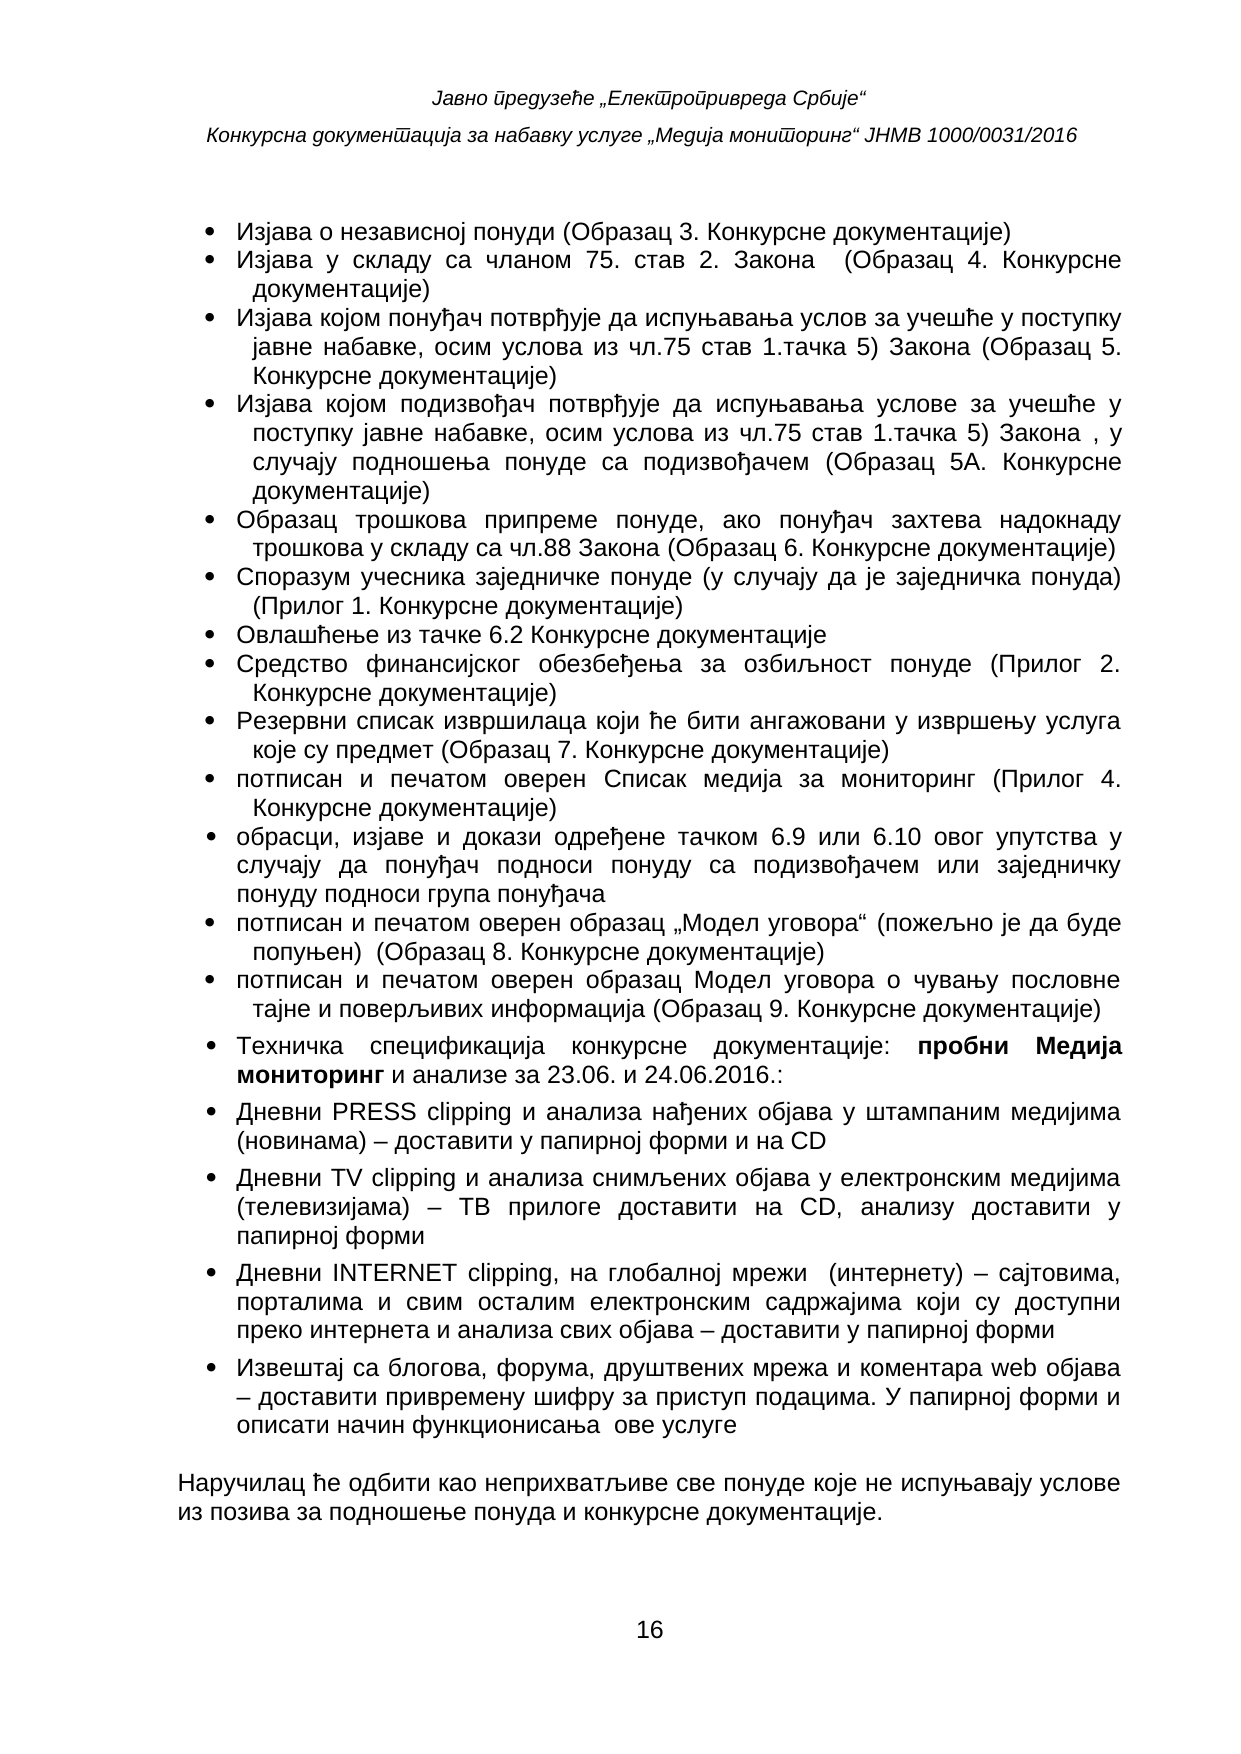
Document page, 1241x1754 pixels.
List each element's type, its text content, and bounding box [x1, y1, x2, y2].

list Споразум учесника заједничке понуде (у случају да је заједничка понуда) (Прилог 1. Конкурсне документације) [205, 562, 1122, 620]
list Резервни списак извршилаца који ће бити ангажовани у извршењу услуга које су предмет (Образац 7. Конкурсне документације) [205, 706, 1122, 764]
list Образац трошкова припреме понуде, ако понуђач захтева надокнаду трошкова у складу са чл.88 Закона (Образац 6. Конкурсне документације) [205, 504, 1122, 562]
text Дневни PRESS clipping и анализа нађених објава у штампаним медијима (новинама) – доставити у папирној форми и на CD [207, 1097, 1122, 1155]
text Дневни INTERNET clipping, на глобалној мрежи (интернету) – сајтовима, порталима и свим осталим електронским садржајима који су доступни преко интернета и анализа свих објава – доставити у папирној форми [207, 1258, 1122, 1344]
list потписан и печатом оверен Списак медија за мониторинг (Прилог 4. Конкурсне документације) [205, 764, 1122, 821]
text Техничка спецификација конкурсне документације: пробни Медија мониторинг и анализе за 23.06. и 24.06.2016.: [207, 1031, 1122, 1089]
list Овлашћење из тачке 6.2 Конкурсне документације [205, 620, 1122, 649]
text Извештај са блогова, форума, друштвених мрежа и коментара web објава – доставити привремену шифру за приступ подацима. У папирној форми и описати начин функционисања ове услуге [207, 1353, 1122, 1439]
list потписан и печатом оверен образац Модел уговора о чувању пословне тајне и поверљивих информација (Образац 9. Конкурсне документације) [205, 965, 1122, 1023]
list Изјава у складу са чланом 75. став 2. Закона (Образац 4. Конкурсне документације) [205, 246, 1122, 303]
list Изјава о независној понуди (Образац 3. Конкурсне документације) [205, 217, 1122, 246]
list Средство финансијског обезбеђења за озбиљност понуде (Прилог 2. Конкурсне документације) [205, 649, 1122, 706]
list Изјава којом подизвођач потврђује да испуњавања услове за учешће у поступку јавне набавке, осим услова из чл.75 став 1.тачка 5) Закона , у случају подношења понуде са подизвођачем (Образац 5А. Конкурсне документације) [205, 389, 1122, 504]
text Дневни TV clipping и анализа снимљених објава у електронским медијима (телевизијама) – ТВ прилоге доставити на CD, анализу доставити у папирној форми [207, 1163, 1122, 1249]
text обрасци, изјаве и докази одређене тачком 6.9 или 6.10 овог упутства у случају да понуђач подноси понуду са подизвођачем или заједничку понуду подноси група понуђача [207, 821, 1122, 908]
text Наручилац ће одбити као неприхватљиве све понуде које не испуњавају услове из позива за подношење понуда и конкурсне документације. [177, 1468, 1122, 1525]
list потписан и печатом оверен образац „Модел уговора“ (пожељно је да буде попуњен) (Образац 8. Конкурсне документације) [205, 908, 1122, 965]
list Изјава којом понуђач потврђује да испуњавања услов за учешће у поступку јавне набавке, осим услова из чл.75 став 1.тачка 5) Закона (Образац 5. Конкурсне документације) [205, 303, 1122, 389]
